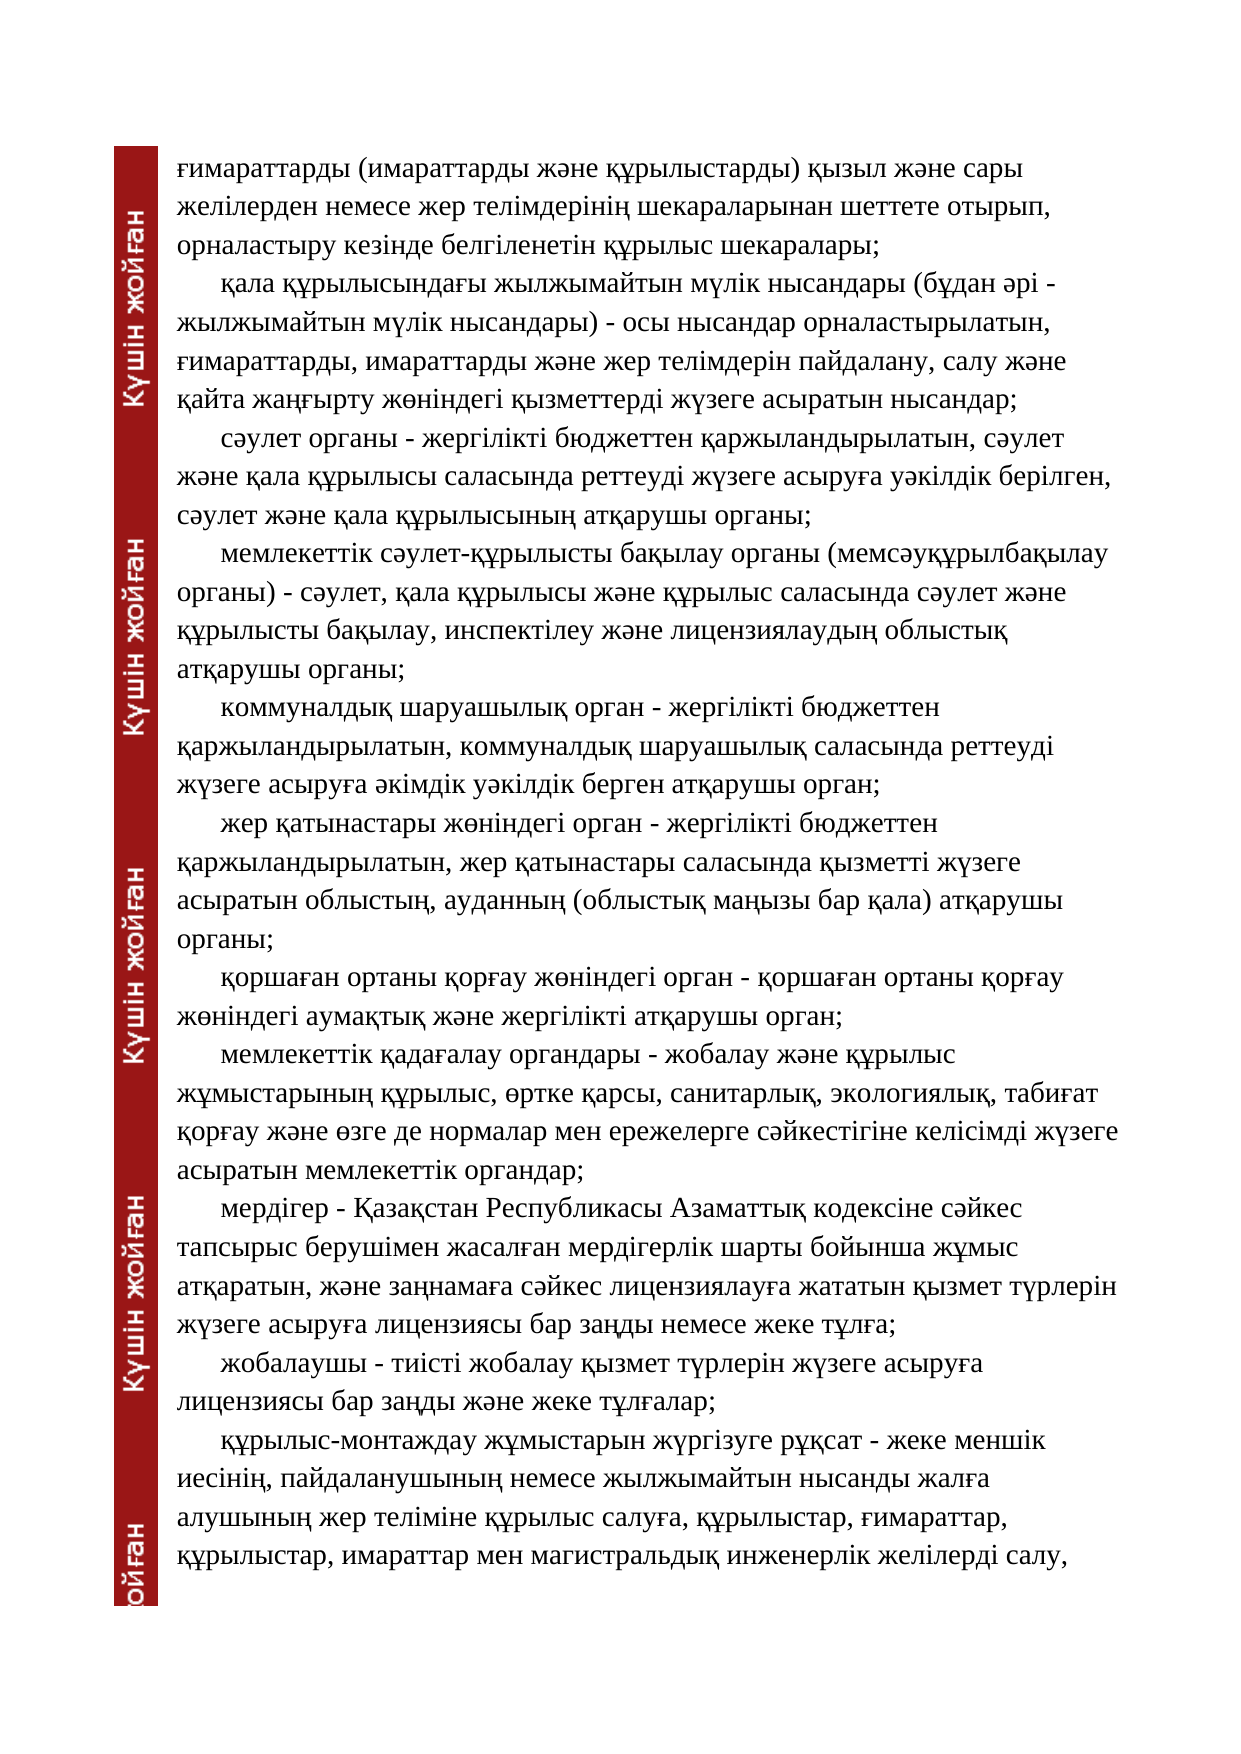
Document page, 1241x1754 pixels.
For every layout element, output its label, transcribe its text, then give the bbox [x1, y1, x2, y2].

picture [114, 146, 158, 150]
picture [114, 1571, 158, 1606]
